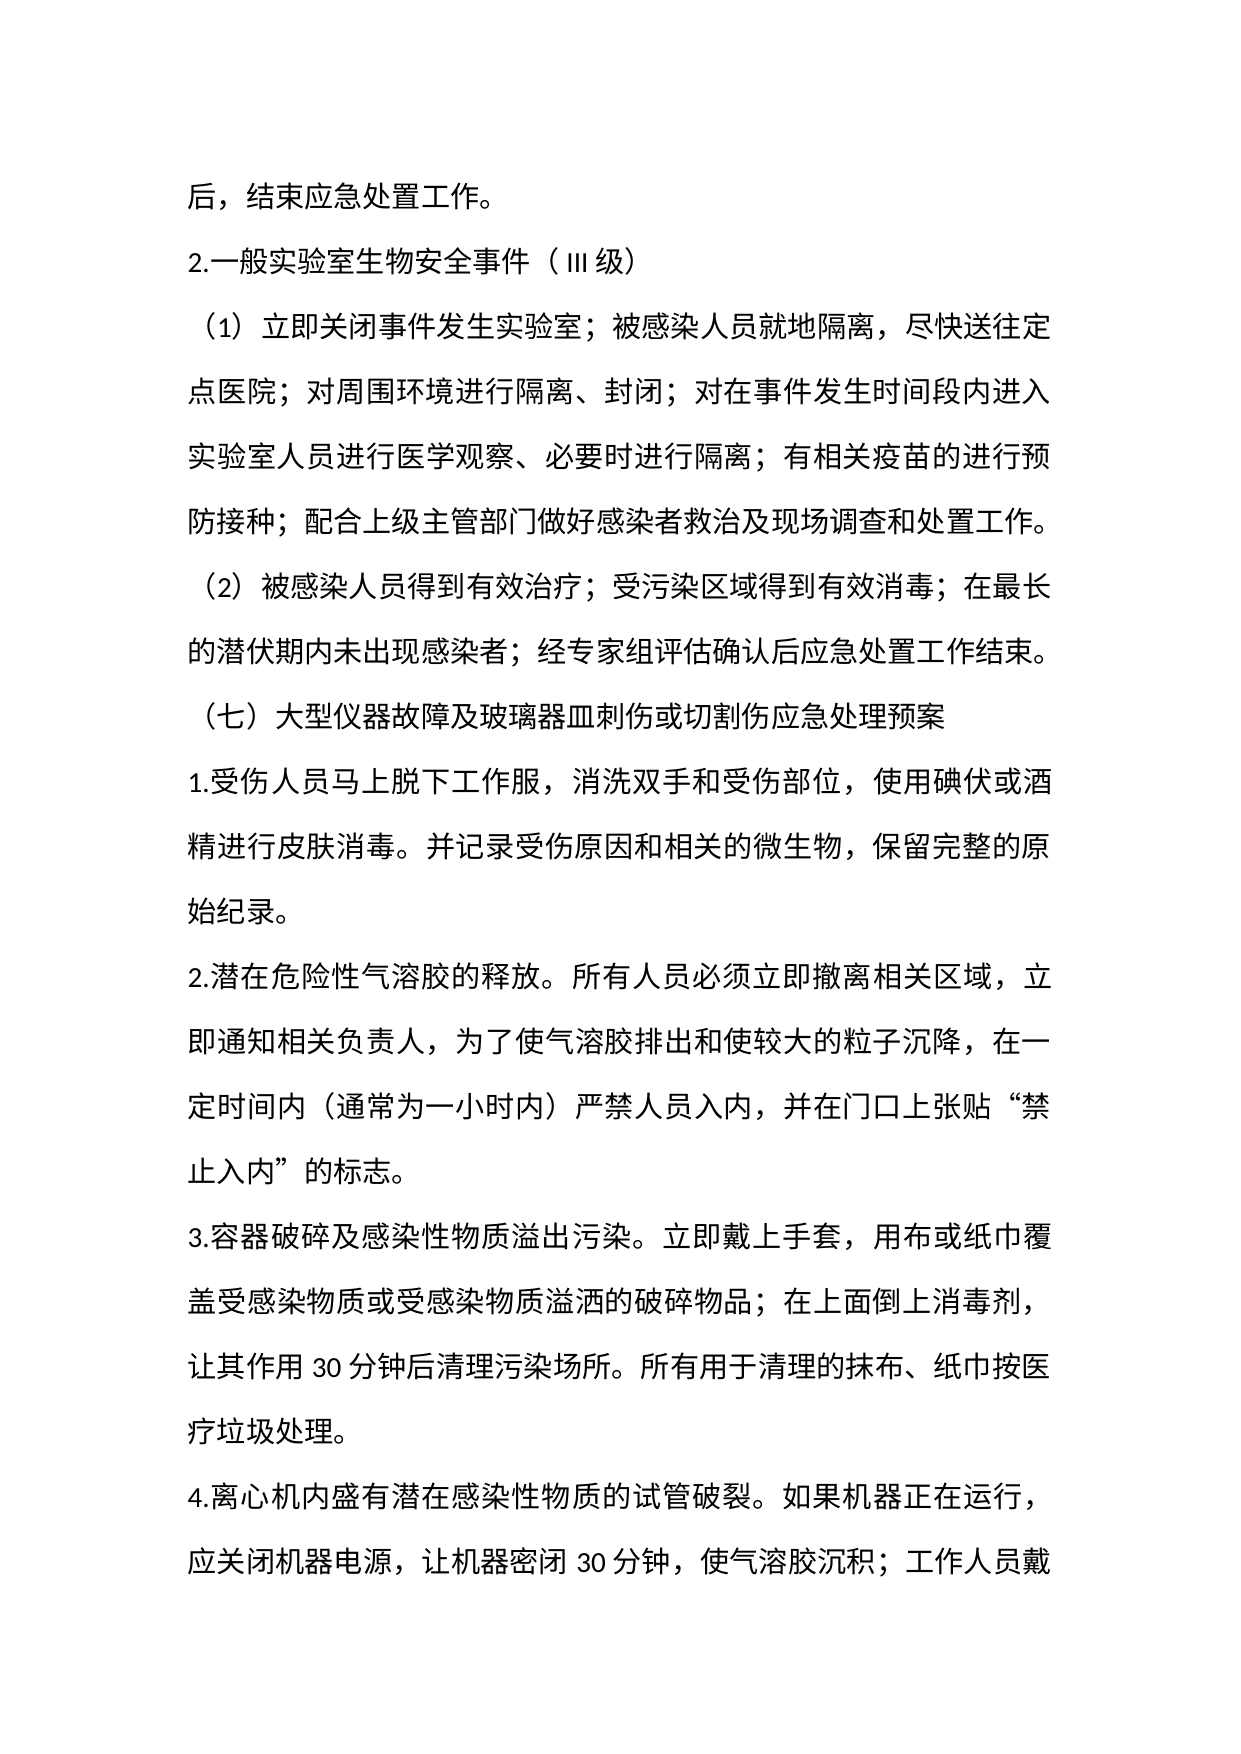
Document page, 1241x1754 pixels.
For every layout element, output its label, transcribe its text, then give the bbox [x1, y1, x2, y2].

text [187, 1462, 1053, 1592]
text 1.受伤人员马上脱下工作服，消洗双手和受伤部位，使用碘伏或酒精进行皮肤消毒。并记录受伤原因和相关的微生物，保留完整的原始纪录。 [187, 747, 1053, 942]
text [187, 162, 1053, 227]
text 3.容器破碎及感染性物质溢出污染。立即戴上手套，用布或纸巾覆盖受感染物质或受感染物质溢洒的破碎物品；在上面倒上消毒剂，让其作用 30 分钟后清理污染场所。所有用于清理的抹布、纸巾按医疗垃圾处理。 [187, 1202, 1053, 1462]
text （七）大型仪器故障及玻璃器皿刺伤或切割伤应急处理预案 [187, 682, 1053, 747]
text （1）立即关闭事件发生实验室；被感染人员就地隔离，尽快送往定点医院；对周围环境进行隔离、封闭；对在事件发生时间段内进入实验室人员进行医学观察、必要时进行隔离；有相关疫苗的进行预防接种；配合上级主管部门做好感染者救治及现场调查和处置工作。 [187, 292, 1053, 552]
text 2.一般实验室生物安全事件（ III 级） [187, 227, 1053, 292]
text 2.潜在危险性气溶胶的释放。所有人员必须立即撤离相关区域，立即通知相关负责人，为了使气溶胶排出和使较大的粒子沉降，在一定时间内（通常为一小时内）严禁人员入内，并在门口上张贴“禁止入内”的标志。 [187, 942, 1053, 1202]
text （2）被感染人员得到有效治疗；受污染区域得到有效消毒；在最长的潜伏期内未出现感染者；经专家组评估确认后应急处置工作结束。 [187, 552, 1053, 682]
